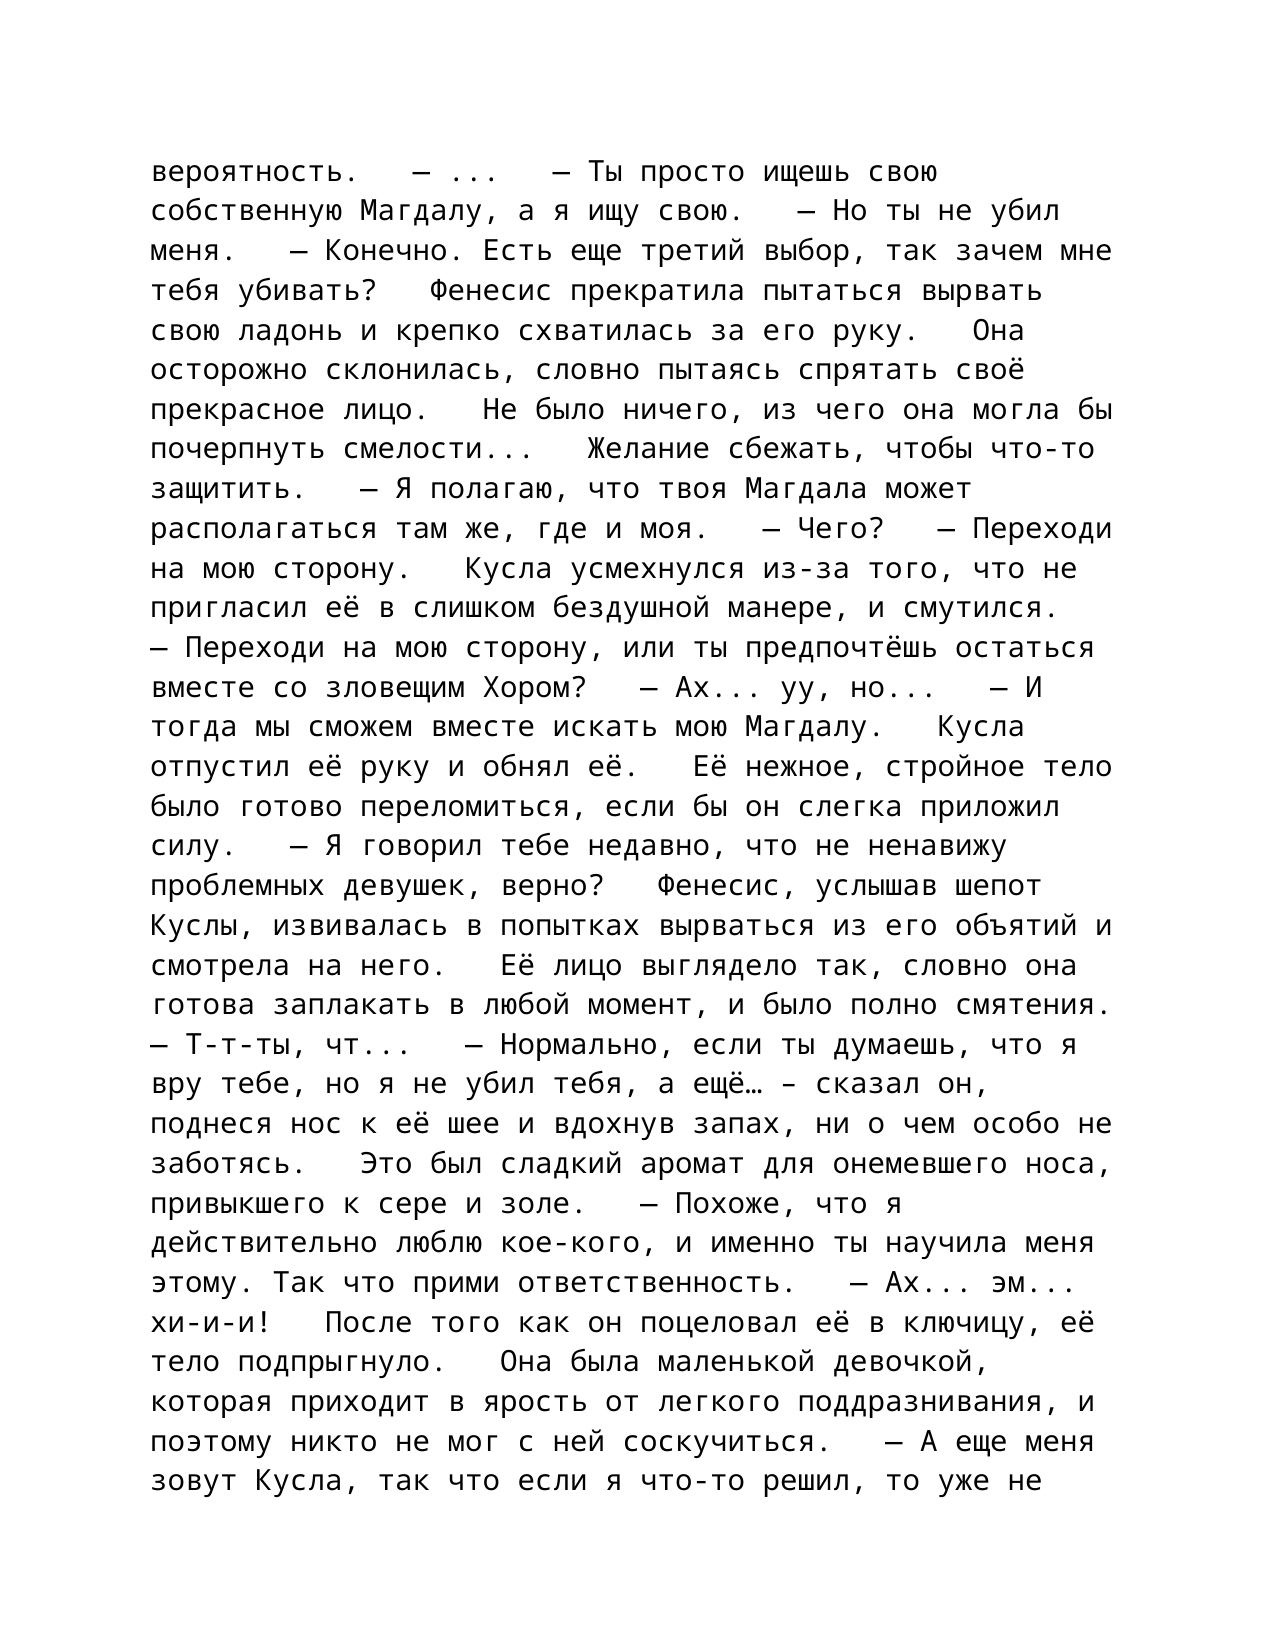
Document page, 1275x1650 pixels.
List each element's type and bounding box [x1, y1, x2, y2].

text [150, 150, 1125, 1499]
